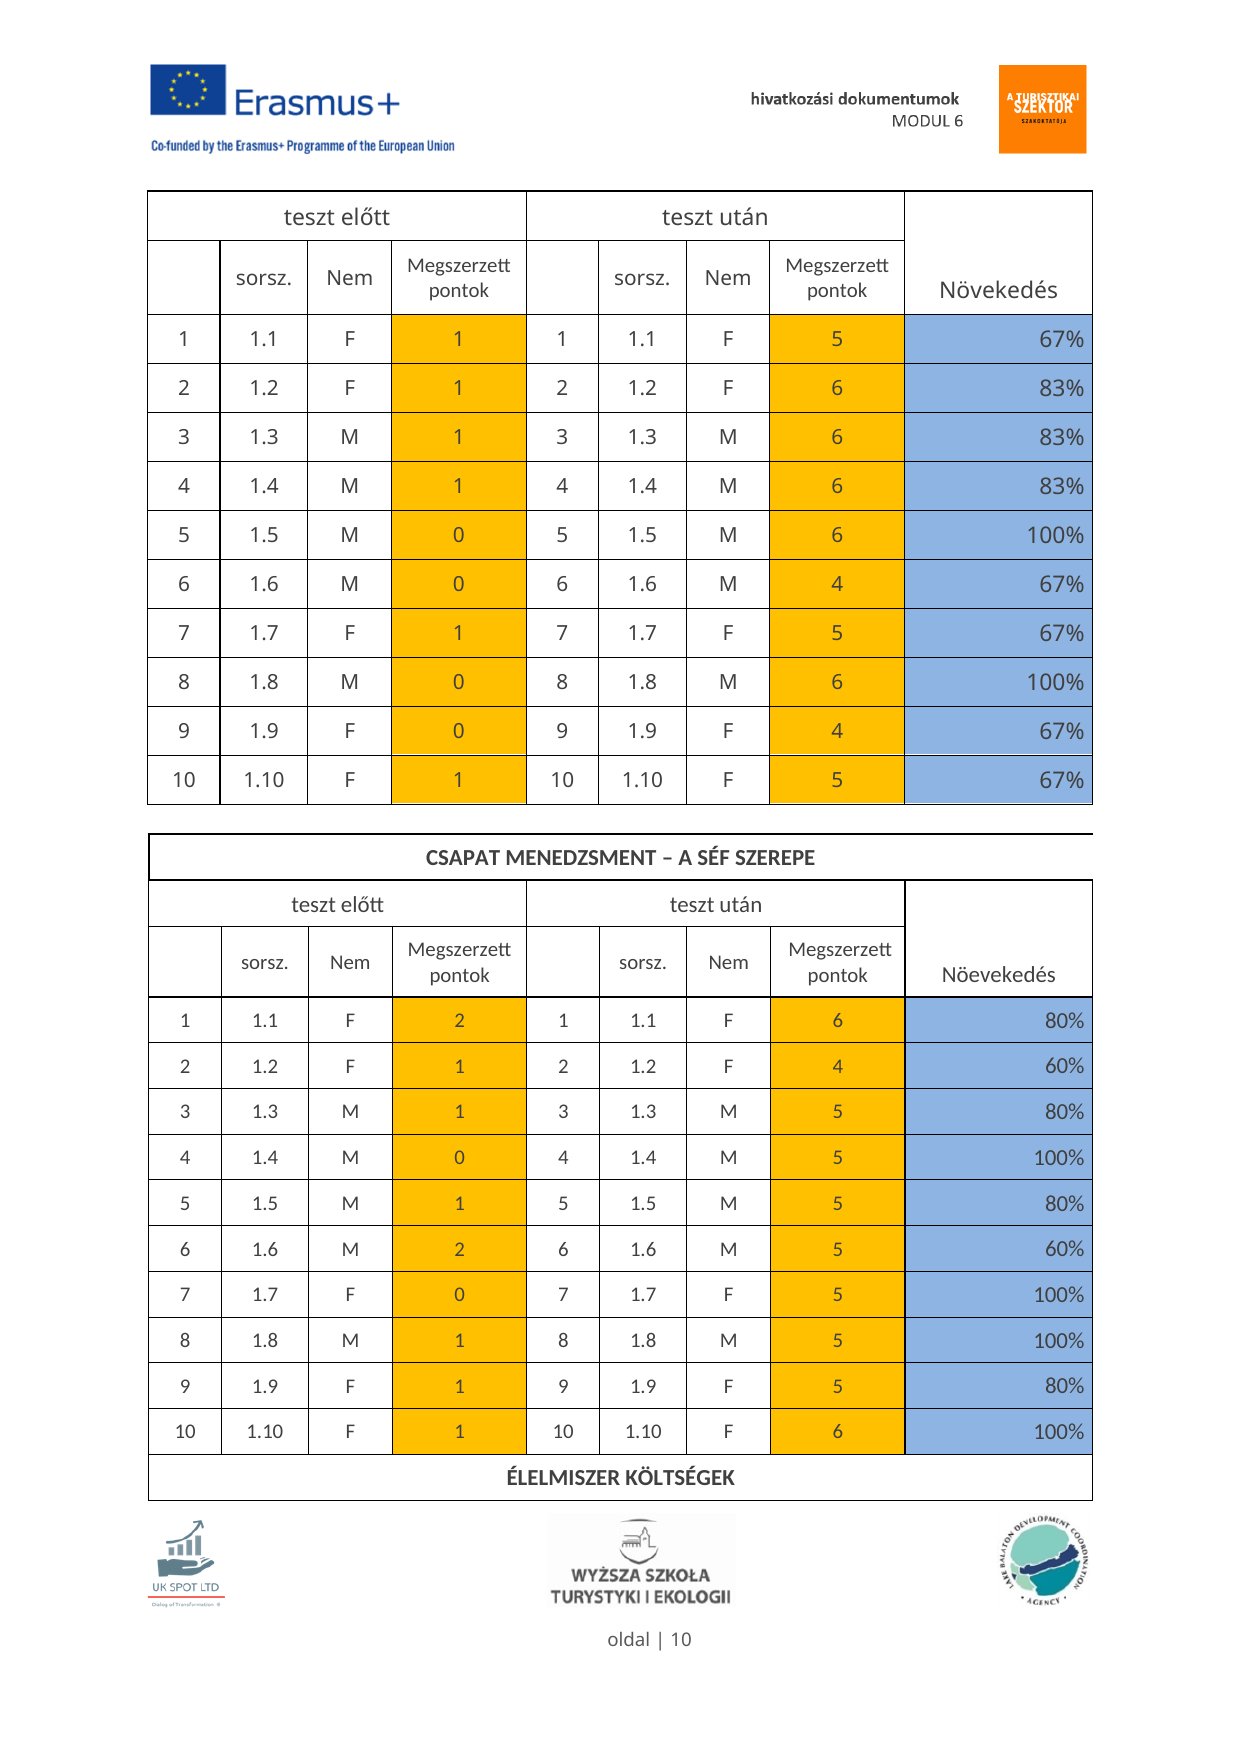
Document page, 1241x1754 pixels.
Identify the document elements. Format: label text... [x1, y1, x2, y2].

table_cell 1 [393, 1363, 526, 1408]
table_cell sorsz. [600, 927, 686, 996]
table_cell Nem [687, 241, 769, 314]
table_cell 1 [148, 315, 219, 363]
table_cell Növekedés [905, 192, 1092, 314]
table_cell 1.5 [221, 511, 307, 559]
table_cell 1.7 [600, 1272, 686, 1317]
table_cell 1 [527, 315, 598, 363]
table_cell M [309, 1089, 392, 1134]
table_cell F [687, 707, 769, 754]
table_cell 2 [149, 1043, 221, 1088]
table_cell M [308, 462, 391, 510]
table_cell 1.4 [222, 1135, 308, 1179]
table_cell 83% [905, 462, 1092, 510]
table_cell 83% [905, 364, 1092, 412]
table_cell M [687, 462, 769, 510]
table_cell 1.3 [222, 1089, 308, 1134]
table_cell 1 [393, 1089, 526, 1134]
table_cell 1.6 [221, 560, 307, 608]
table_cell 3 [148, 413, 219, 461]
table_cell 1.2 [600, 1043, 686, 1088]
table_cell 1.4 [599, 462, 686, 510]
table_cell 100% [905, 658, 1092, 706]
table_cell Megszerzett pontok [770, 241, 904, 314]
table_cell 10 [527, 1409, 599, 1454]
table_cell 1.4 [600, 1135, 686, 1179]
table_cell 1 [392, 413, 526, 461]
table_cell teszt előtt [149, 881, 526, 926]
table_cell 0 [392, 511, 526, 559]
table_cell 100% [905, 511, 1092, 559]
table_cell F [308, 756, 391, 803]
table_cell 1.9 [222, 1363, 308, 1408]
table_cell 80% [906, 998, 1092, 1042]
table_cell F [309, 1043, 392, 1088]
table_cell 2 [527, 364, 598, 412]
table_cell 3 [527, 413, 598, 461]
table_cell 1.8 [222, 1318, 308, 1362]
table_cell 1.10 [222, 1409, 308, 1454]
table_cell 100% [906, 1318, 1092, 1362]
table_cell 8 [527, 1318, 599, 1362]
table_cell F [687, 756, 769, 803]
table_cell 5 [771, 1226, 904, 1271]
table_cell 60% [906, 1226, 1092, 1271]
table_cell 1.2 [599, 364, 686, 412]
table_cell 5 [771, 1318, 904, 1362]
table_cell 6 [770, 364, 904, 412]
table_cell 5 [770, 756, 904, 803]
table_cell 1.8 [221, 658, 307, 706]
table_cell 2 [148, 364, 219, 412]
table_cell F [308, 315, 391, 363]
table_cell 67% [905, 560, 1092, 608]
table_cell 100% [906, 1135, 1092, 1179]
table_cell 9 [149, 1363, 221, 1408]
table_cell 5 [771, 1272, 904, 1317]
table_cell 8 [527, 658, 598, 706]
table_cell 3 [149, 1089, 221, 1134]
table_cell F [309, 1272, 392, 1317]
table_cell 5 [770, 315, 904, 363]
table_cell 6 [527, 1226, 599, 1271]
table_cell 1 [393, 1409, 526, 1454]
table_cell 67% [905, 609, 1092, 657]
table_cell Megszerzett pontok [393, 927, 526, 996]
table_cell [148, 241, 219, 314]
table_cell 1.5 [222, 1180, 308, 1225]
table_cell 10 [148, 756, 219, 803]
table_cell 1.6 [222, 1226, 308, 1271]
table_cell 4 [771, 1043, 904, 1088]
table_cell 6 [771, 1409, 904, 1454]
table_cell 1.10 [599, 756, 686, 803]
table_cell 7 [527, 609, 598, 657]
table_cell 6 [770, 462, 904, 510]
table_cell 1 [527, 998, 599, 1042]
table_cell F [687, 998, 770, 1042]
table_cell 4 [770, 707, 904, 754]
picture [147, 59, 1092, 163]
table_cell 1 [392, 364, 526, 412]
table_cell 2 [393, 998, 526, 1042]
table_cell 1.6 [600, 1226, 686, 1271]
table_cell 0 [393, 1272, 526, 1317]
table_cell M [687, 1226, 770, 1271]
table_cell teszt után [527, 192, 904, 240]
table_cell F [687, 315, 769, 363]
table_cell 7 [527, 1272, 599, 1317]
table_cell M [308, 413, 391, 461]
table_cell 1 [393, 1043, 526, 1088]
table_cell 1.7 [222, 1272, 308, 1317]
table_cell M [687, 1089, 770, 1134]
table_cell 2 [527, 1043, 599, 1088]
table_cell teszt után [527, 881, 904, 926]
table_cell 1.9 [599, 707, 686, 754]
table_cell 6 [770, 658, 904, 706]
table_cell F [308, 609, 391, 657]
table_cell 4 [770, 560, 904, 608]
table_cell 6 [770, 413, 904, 461]
table_cell 9 [148, 707, 219, 754]
table_cell 1.7 [599, 609, 686, 657]
table_cell Megszerzett pontok [771, 927, 904, 996]
table_cell 1.1 [600, 998, 686, 1042]
table_cell 5 [527, 1180, 599, 1225]
table_cell 6 [770, 511, 904, 559]
table_cell 1.8 [599, 658, 686, 706]
table_cell M [687, 511, 769, 559]
table_cell 1.10 [600, 1409, 686, 1454]
table_cell 2 [393, 1226, 526, 1271]
table_cell M [309, 1226, 392, 1271]
table_cell ÉLELMISZER KÖLTSÉGEK [149, 1455, 1092, 1499]
table_cell 10 [149, 1409, 221, 1454]
table_cell 1.10 [221, 756, 307, 803]
table_cell 0 [392, 707, 526, 754]
table_cell M [687, 1180, 770, 1225]
table_cell 1.7 [221, 609, 307, 657]
table_cell 6 [527, 560, 598, 608]
table_cell [527, 927, 599, 996]
table_cell 100% [906, 1272, 1092, 1317]
table_cell 80% [906, 1089, 1092, 1134]
table_cell 1 [393, 1180, 526, 1225]
table_cell 6 [149, 1226, 221, 1271]
table_cell M [687, 413, 769, 461]
table_cell 9 [527, 707, 598, 754]
table_header CSAPAT MENEDZSMENT – A SÉF SZEREPE [150, 835, 1093, 879]
table_cell 1 [392, 462, 526, 510]
table_cell M [687, 658, 769, 706]
table_cell 1.9 [221, 707, 307, 754]
table_cell M [308, 511, 391, 559]
table_cell 5 [149, 1180, 221, 1225]
table_cell 4 [148, 462, 219, 510]
table_cell M [309, 1135, 392, 1179]
table_cell 5 [527, 511, 598, 559]
table_cell 60% [906, 1043, 1092, 1088]
table_cell 8 [149, 1318, 221, 1362]
table_cell F [687, 609, 769, 657]
table_cell 8 [148, 658, 219, 706]
table_cell 4 [149, 1135, 221, 1179]
table_cell 1.5 [600, 1180, 686, 1225]
table_cell 1.3 [599, 413, 686, 461]
table_cell 1 [392, 609, 526, 657]
table_cell 1.1 [222, 998, 308, 1042]
table_cell 5 [770, 609, 904, 657]
table_cell F [687, 1363, 770, 1408]
table_cell F [309, 1409, 392, 1454]
table_cell 5 [771, 1089, 904, 1134]
table_cell F [687, 1272, 770, 1317]
table_cell M [309, 1318, 392, 1362]
table_cell 7 [149, 1272, 221, 1317]
table_cell 7 [148, 609, 219, 657]
picture [147, 1503, 1093, 1614]
table_cell M [309, 1180, 392, 1225]
table_cell 67% [905, 315, 1092, 363]
table_cell 1 [393, 1318, 526, 1362]
table_cell M [687, 560, 769, 608]
table_cell 5 [771, 1135, 904, 1179]
table_cell F [687, 1043, 770, 1088]
table_cell 80% [906, 1180, 1092, 1225]
table_cell F [687, 1409, 770, 1454]
table_cell F [309, 998, 392, 1042]
table_cell Nem [308, 241, 391, 314]
table_cell Nem [309, 927, 392, 996]
table_cell 4 [527, 1135, 599, 1179]
table_cell 1.2 [222, 1043, 308, 1088]
table_cell 1.1 [221, 315, 307, 363]
table_cell sorsz. [599, 241, 686, 314]
table_cell 4 [527, 462, 598, 510]
table_cell 3 [527, 1089, 599, 1134]
table_cell [149, 927, 221, 996]
table_cell 1.8 [600, 1318, 686, 1362]
table_cell 80% [906, 1363, 1092, 1408]
table_cell 100% [906, 1409, 1092, 1454]
table_cell 0 [392, 658, 526, 706]
table_cell 6 [771, 998, 904, 1042]
table_cell 6 [148, 560, 219, 608]
table_cell F [308, 364, 391, 412]
table_cell F [308, 707, 391, 754]
table_cell 1 [149, 998, 221, 1042]
table_cell 67% [905, 707, 1092, 754]
table_cell teszt előtt [148, 192, 526, 240]
table_cell 1.3 [600, 1089, 686, 1134]
table_cell 5 [771, 1180, 904, 1225]
table_cell Megszerzett pontok [392, 241, 526, 314]
table_cell 10 [527, 756, 598, 803]
table_cell F [309, 1363, 392, 1408]
table_cell 5 [771, 1363, 904, 1408]
table_cell 83% [905, 413, 1092, 461]
table_cell Nöevekedés [906, 881, 1092, 996]
table_cell 5 [148, 511, 219, 559]
table_cell M [687, 1135, 770, 1179]
table_cell M [308, 658, 391, 706]
table_cell 67% [905, 756, 1092, 803]
table_cell M [308, 560, 391, 608]
table_cell 0 [392, 560, 526, 608]
table_cell 1.3 [221, 413, 307, 461]
table_cell 1.6 [599, 560, 686, 608]
table_cell sorsz. [222, 927, 308, 996]
table_cell sorsz. [221, 241, 307, 314]
table_cell 1 [392, 315, 526, 363]
table_cell F [687, 364, 769, 412]
table_cell Nem [687, 927, 770, 996]
table_cell 1.5 [599, 511, 686, 559]
table_cell 1.9 [600, 1363, 686, 1408]
table_cell 1.2 [221, 364, 307, 412]
table_cell 1.1 [599, 315, 686, 363]
table_cell 0 [393, 1135, 526, 1179]
table_cell M [687, 1318, 770, 1362]
table_cell 1 [392, 756, 526, 803]
table_cell 9 [527, 1363, 599, 1408]
table_cell [527, 241, 598, 314]
table_cell 1.4 [221, 462, 307, 510]
